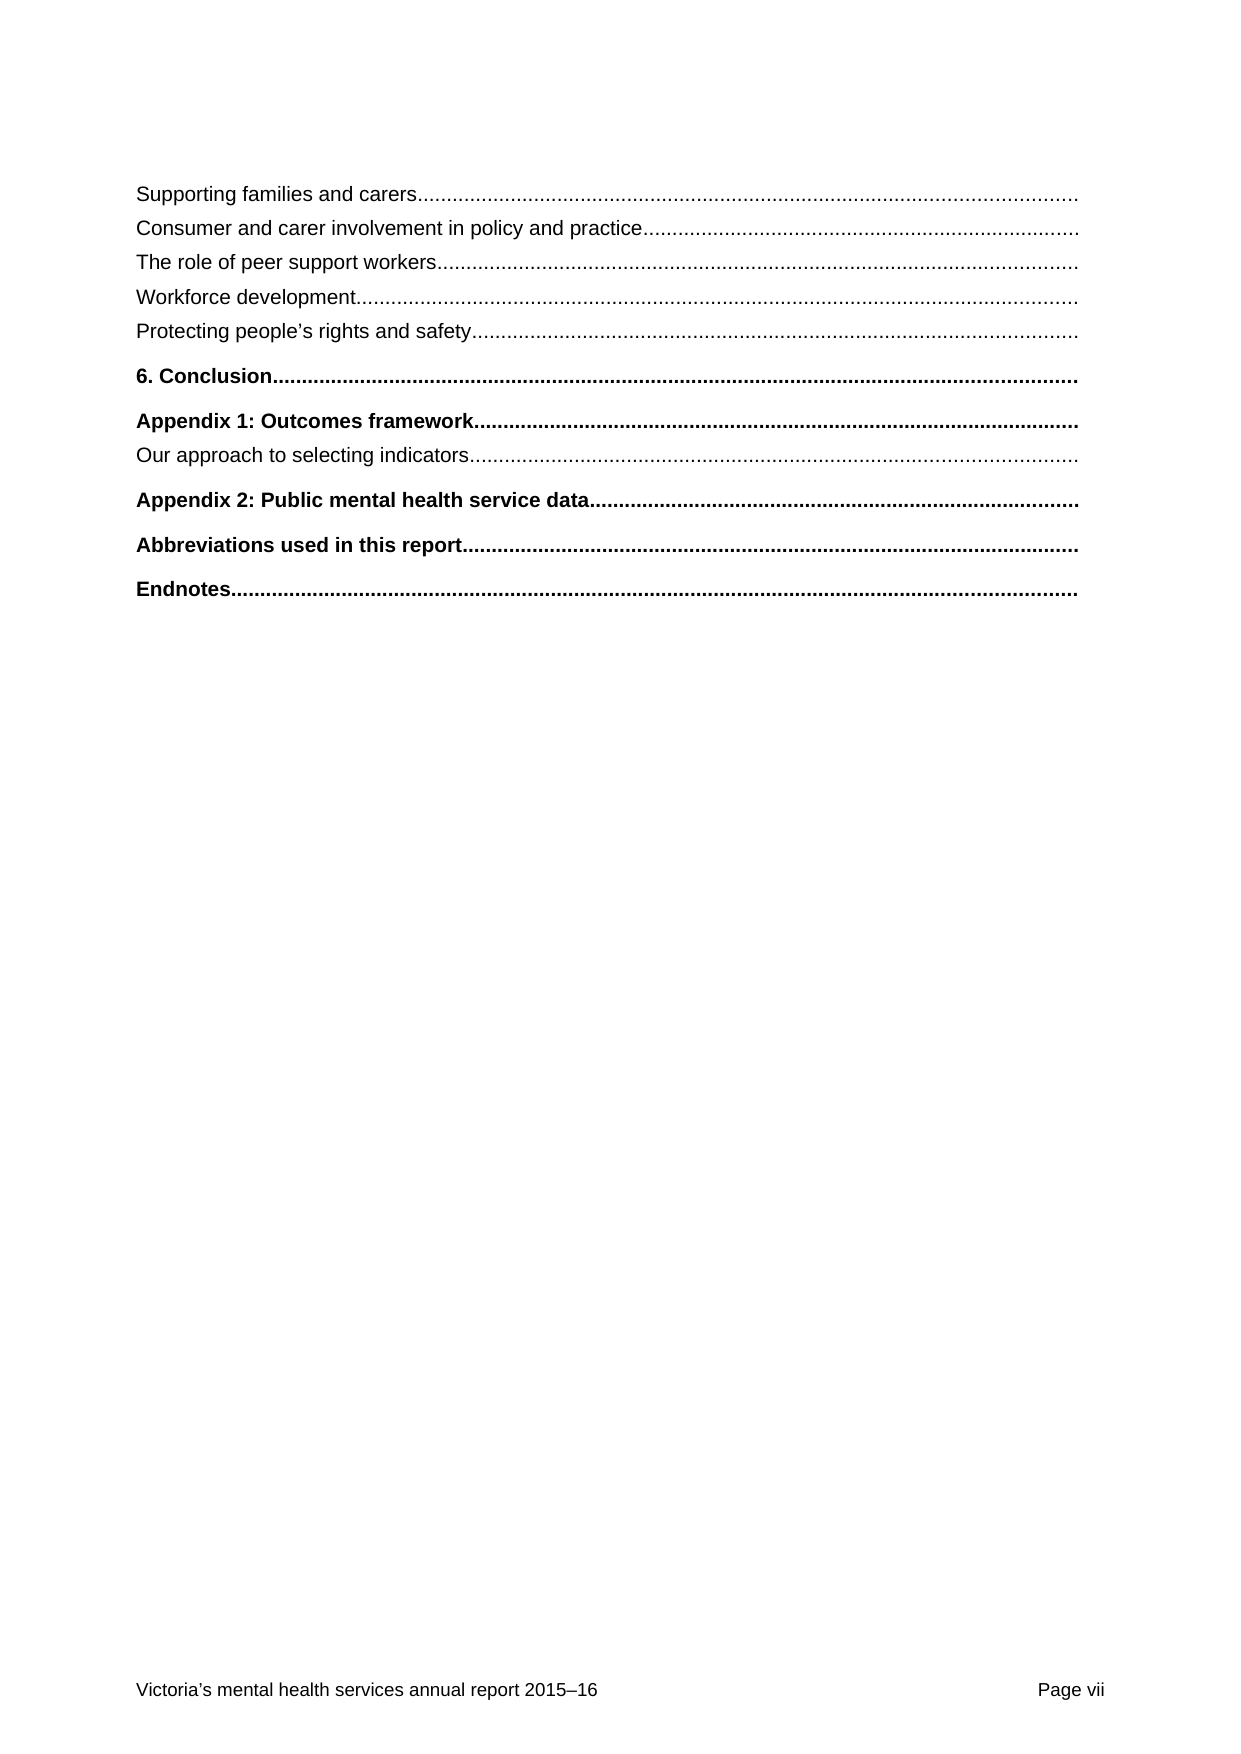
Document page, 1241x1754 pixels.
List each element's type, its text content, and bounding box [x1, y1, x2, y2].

text Abbreviations used in this report 61 [136, 528, 1033, 556]
text Appendix 2: Public mental health service data 51 [136, 483, 1033, 512]
text Supporting families and carers 36 [136, 177, 1033, 205]
text 6. Conclusion 47 [136, 359, 1033, 388]
text Protecting people’s rights and safety 41 [136, 315, 1033, 343]
text Appendix 1: Outcomes framework 48 [136, 404, 1033, 432]
text The role of peer support workers 39 [136, 246, 1033, 274]
text Consumer and carer involvement in policy and practice 37 [136, 212, 1033, 240]
text Our approach to selecting indicators 48 [136, 439, 1033, 467]
text Endnotes 62 [136, 573, 1033, 601]
text Workforce development 41 [136, 280, 1033, 308]
